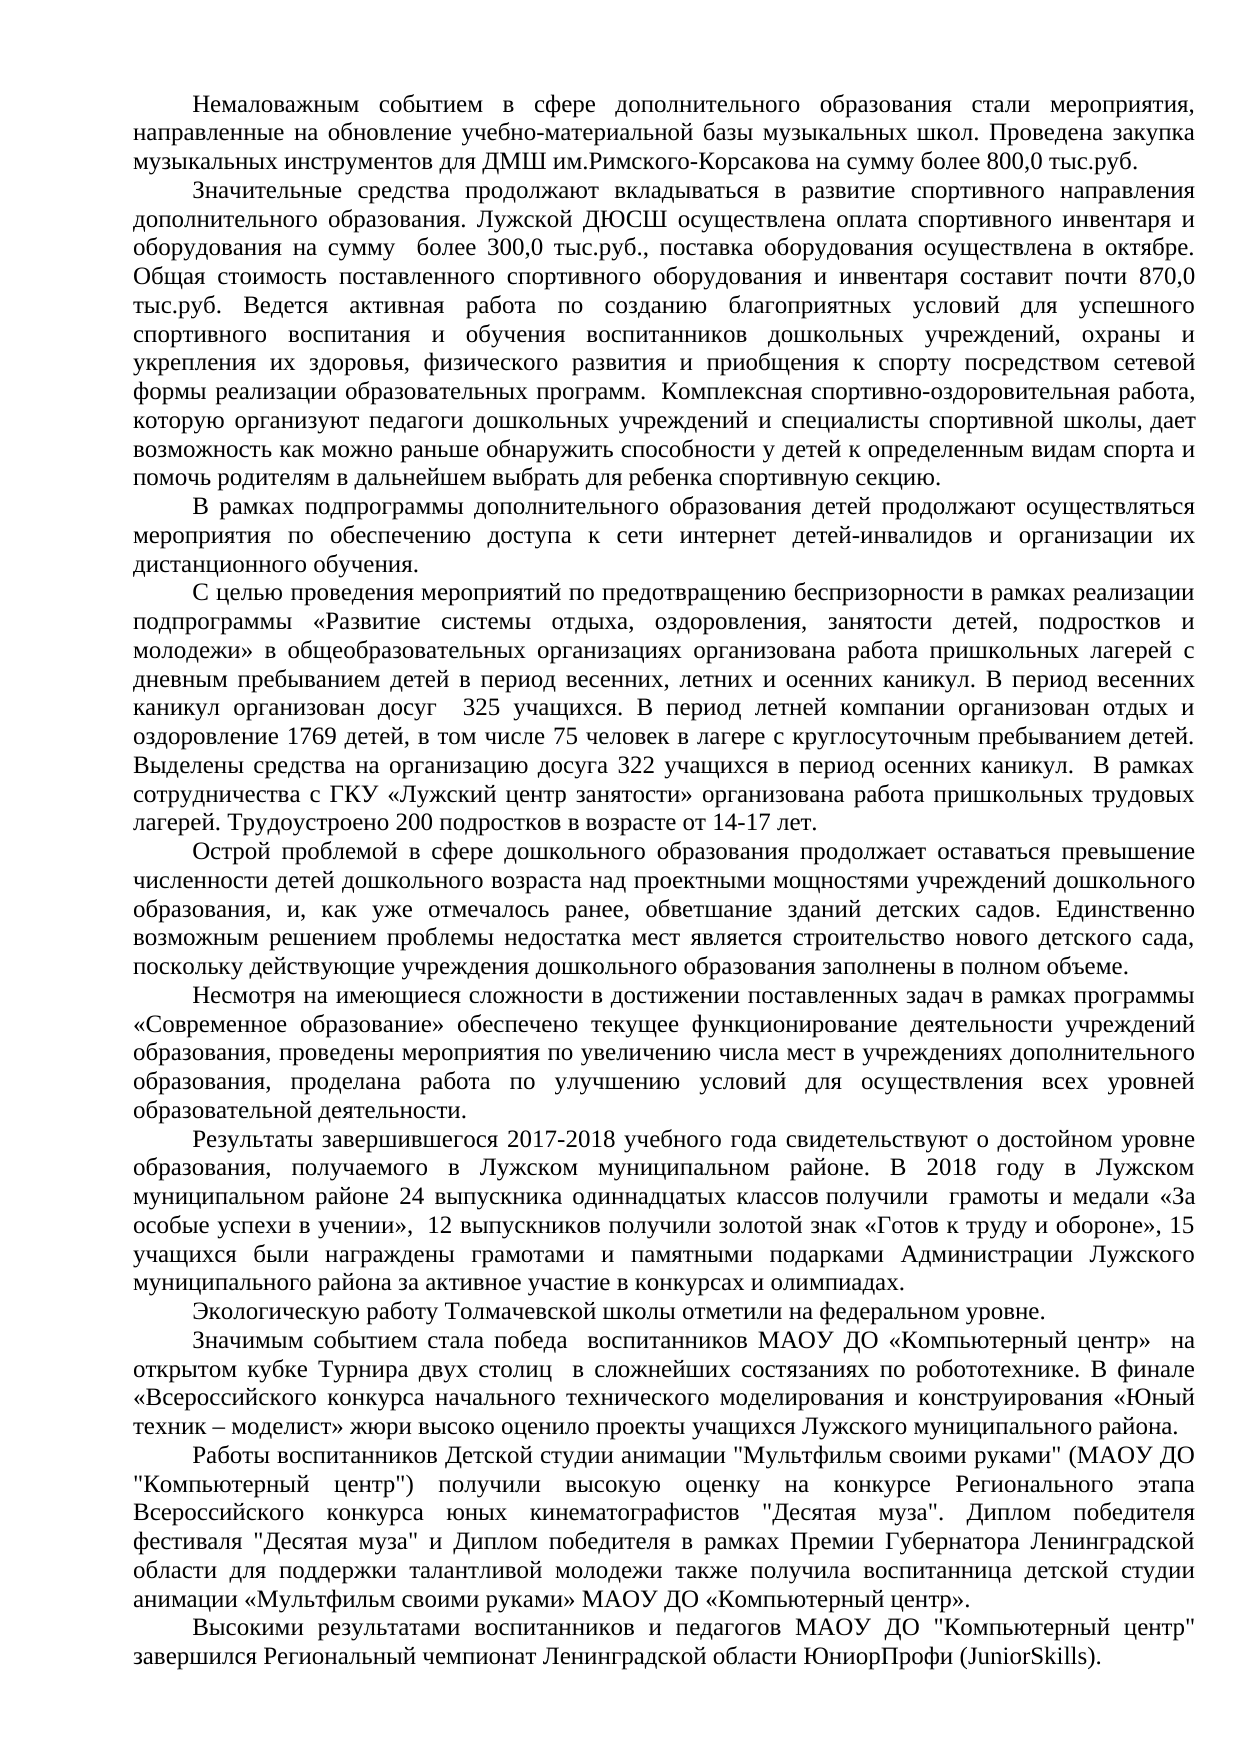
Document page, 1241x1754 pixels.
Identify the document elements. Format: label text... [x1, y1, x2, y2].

text Экологическую работу Толмачевской школы отметили на федеральном уровне. [133, 1296, 1196, 1325]
text Работы воспитанников Детской студии анимации "Мультфильм своими руками" (МАОУ ДО "Компьютерный центр") получили высокую оценку на конкурсе Регионального этапа Всероссийского конкурса юных кинематографистов "Десятая муза". Диплом победителя фестиваля "Десятая муза" и Диплом победителя в рамках Премии Губернатора Ленинградской области для поддержки талантливой молодежи также получила воспитанница детской студии анимации «Мультфильм своими руками» МАОУ ДО «Компьютерный центр». [133, 1440, 1196, 1612]
text С целью проведения мероприятий по предотвращению беспризорности в рамках реализации подпрограммы «Развитие системы отдыха, оздоровления, занятости детей, подростков и молодежи» в общеобразовательных организациях организована работа пришкольных лагерей с дневным пребыванием детей в период весенних, летних и осенних каникул. В период весенних каникул организован досуг 325 учащихся. В период летней компании организован отдых и оздоровление 1769 детей, в том числе 75 человек в лагере с круглосуточным пребыванием детей. Выделены средства на организацию досуга 322 учащихся в период осенних каникул. В рамках сотрудничества с ГКУ «Лужский центр занятости» организована работа пришкольных трудовых лагерей. Трудоустроено 200 подростков в возрасте от 14-17 лет. [133, 577, 1196, 836]
text Значительные средства продолжают вкладываться в развитие спортивного направления дополнительного образования. Лужской ДЮСШ осуществлена оплата спортивного инвентаря и оборудования на сумму более 300,0 тыс.руб., поставка оборудования осуществлена в октябре. Общая стоимость поставленного спортивного оборудования и инвентаря составит почти 870,0 тыс.руб. Ведется активная работа по созданию благоприятных условий для успешного спортивного воспитания и обучения воспитанников дошкольных учреждений, охраны и укрепления их здоровья, физического развития и приобщения к спорту посредством сетевой формы реализации образовательных программ. Комплексная спортивно-оздоровительная работа, которую организуют педагоги дошкольных учреждений и специалисты спортивной школы, дает возможность как можно раньше обнаружить способности у детей к определенным видам спорта и помочь родителям в дальнейшем выбрать для ребенка спортивную секцию. [133, 175, 1196, 491]
text Высокими результатами воспитанников и педагогов МАОУ ДО "Компьютерный центр" завершился Региональный чемпионат Ленинградской области ЮниорПрофи (JuniorSkills). [133, 1612, 1196, 1670]
text Немаловажным событием в сфере дополнительного образования стали мероприятия, направленные на обновление учебно-материальной базы музыкальных школ. Проведена закупка музыкальных инструментов для ДМШ им.Римского-Корсакова на сумму более 800,0 тыс.руб. [133, 89, 1196, 175]
text Результаты завершившегося 2017-2018 учебного года свидетельствуют о достойном уровне образования, получаемого в Лужском муниципальном районе. В 2018 году в Лужском муниципальном районе 24 выпускника одиннадцатых классов получили грамоты и медали «За особые успехи в учении», 12 выпускников получили золотой знак «Готов к труду и обороне», 15 учащихся были награждены грамотами и памятными подарками Администрации Лужского муниципального района за активное участие в конкурсах и олимпиадах. [133, 1124, 1196, 1296]
text В рамках подпрограммы дополнительного образования детей продолжают осуществляться мероприятия по обеспечению доступа к сети интернет детей-инвалидов и организации их дистанционного обучения. [133, 491, 1196, 577]
text Несмотря на имеющиеся сложности в достижении поставленных задач в рамках программы «Современное образование» обеспечено текущее функционирование деятельности учреждений образования, проведены мероприятия по увеличению числа мест в учреждениях дополнительного образования, проделана работа по улучшению условий для осуществления всех уровней образовательной деятельности. [133, 980, 1196, 1124]
text Острой проблемой в сфере дошкольного образования продолжает оставаться превышение численности детей дошкольного возраста над проектными мощностями учреждений дошкольного образования, и, как уже отмечалось ранее, обветшание зданий детских садов. Единственно возможным решением проблемы недостатка мест является строительство нового детского сада, поскольку действующие учреждения дошкольного образования заполнены в полном объеме. [133, 836, 1196, 980]
text Значимым событием стала победа воспитанников МАОУ ДО «Компьютерный центр» на открытом кубке Турнира двух столиц в сложнейших состязаниях по робототехнике. В финале «Всероссийского конкурса начального технического моделирования и конструирования «Юный техник – моделист» жюри высоко оценило проекты учащихся Лужского муниципального района. [133, 1325, 1196, 1440]
